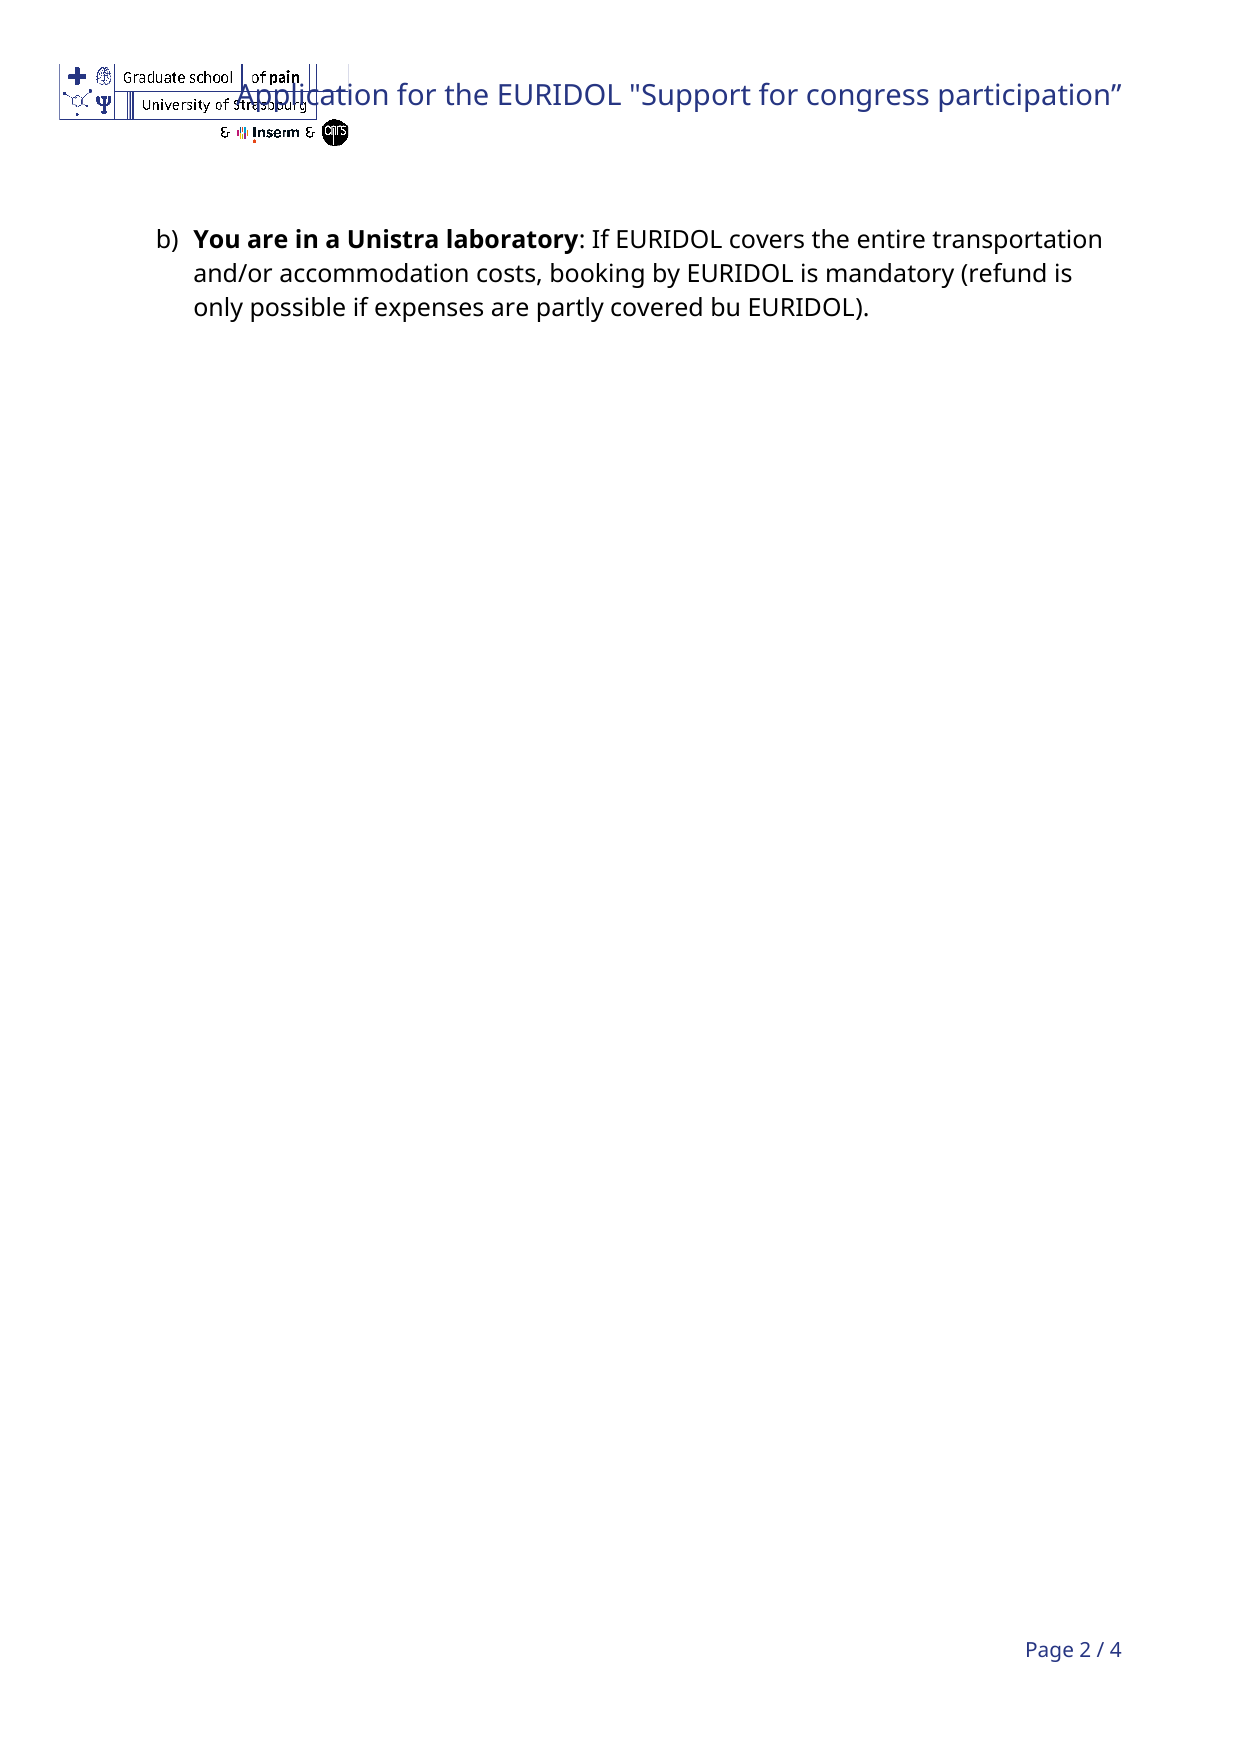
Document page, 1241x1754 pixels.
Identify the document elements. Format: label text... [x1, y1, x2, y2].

list You are in a Unistra laboratory: If EURIDOL covers the entire transportation and/or accommodation costs, booking by EURIDOL is mandatory (refund is only possible if expenses are partly covered bu EURIDOL). [156, 222, 1122, 324]
picture [59, 64, 349, 146]
